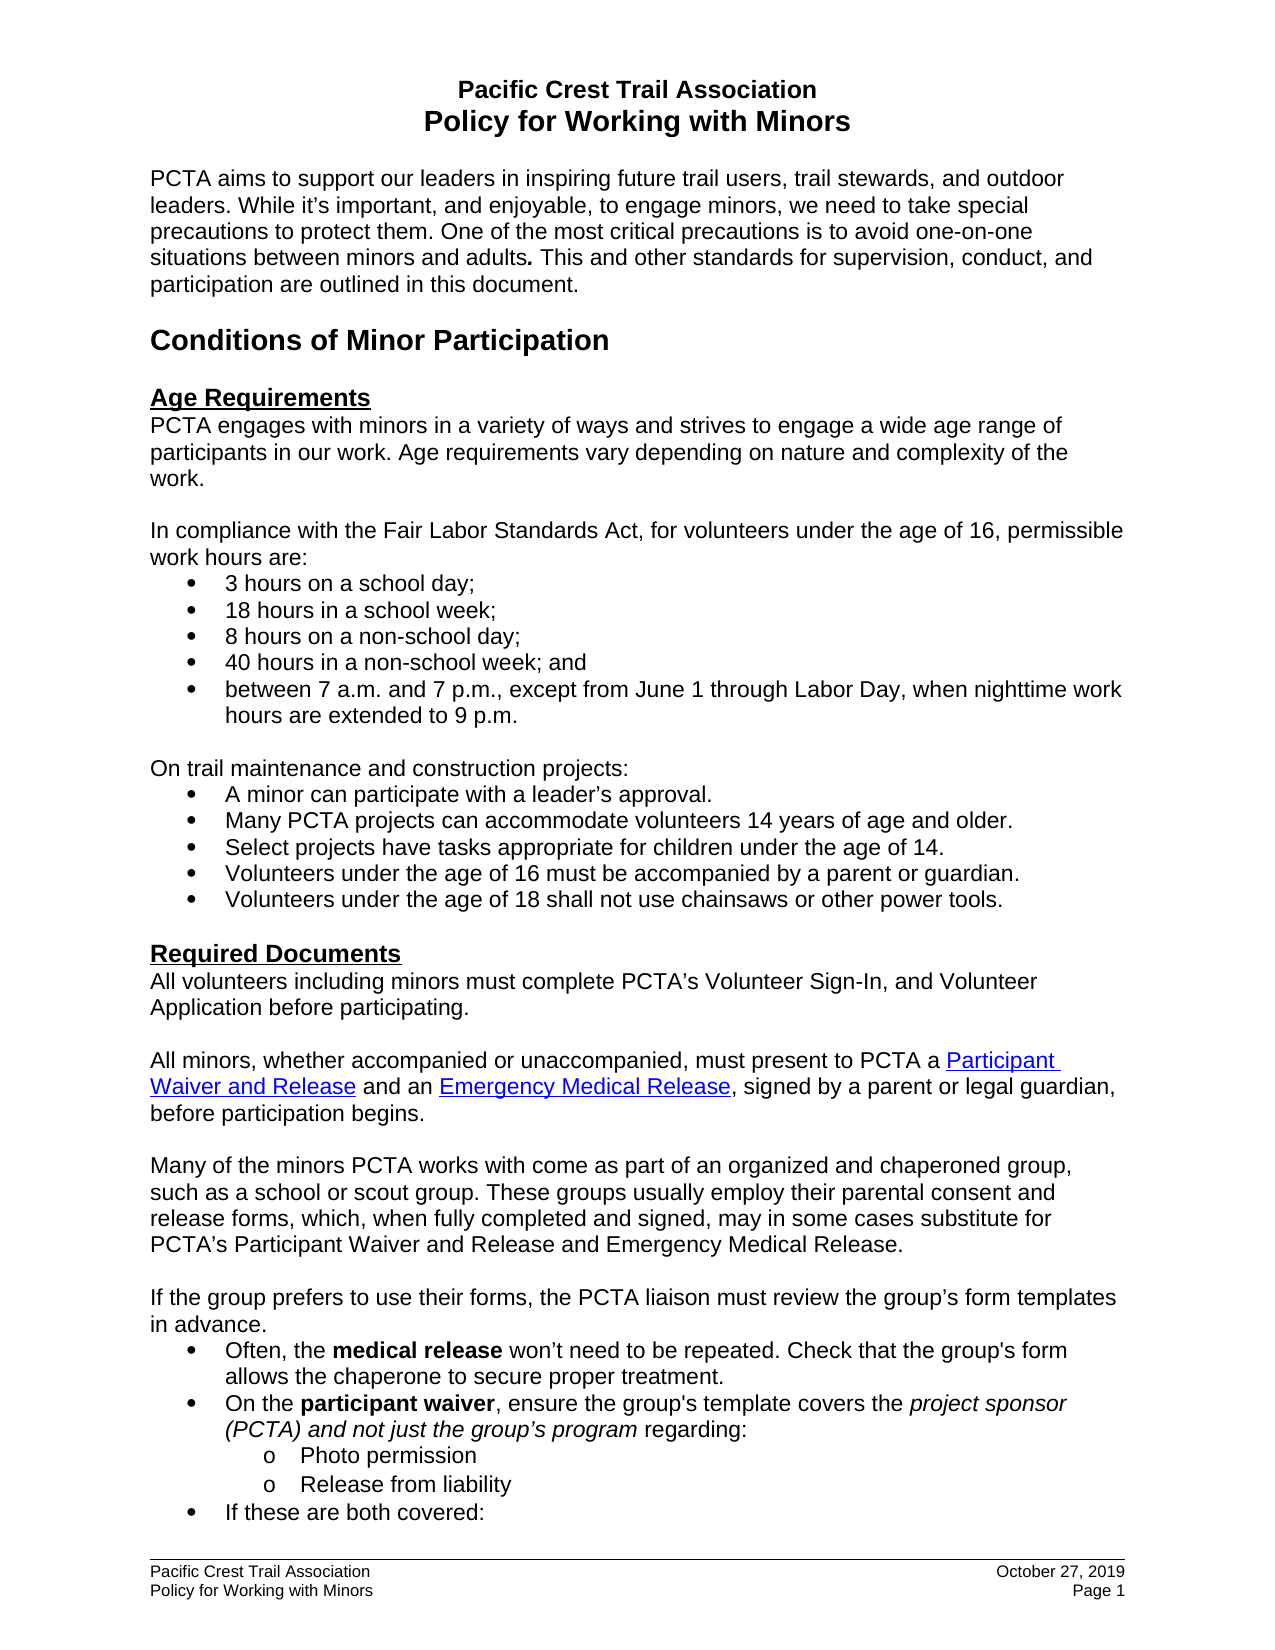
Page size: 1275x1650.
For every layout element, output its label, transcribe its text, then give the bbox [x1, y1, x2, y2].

text If the group prefers to use their forms, the PCTA liaison must review the group’s form templates in advance. [150, 1284, 1125, 1337]
text PCTA aims to support our leaders in inspiring future trail users, trail stewards, and outdoor leaders. While it’s important, and enjoyable, to engage minors, we need to take special precautions to protect them. One of the most critical precautions is to avoid one-on-one situations between minors and adults. This and other standards for supervision, conduct, and participation are outlined in this document. [150, 165, 1125, 297]
list 40 hours in a non-school week; and [187, 649, 1125, 676]
text Many of the minors PCTA works with come as part of an organized and chaperoned group, such as a school or scout group. These groups usually employ their parental consent and release forms, which, when fully completed and signed, may in some cases substitute for PCTA’s Participant Waiver and Release and Emergency Medical Release. [150, 1152, 1125, 1258]
list On the participant waiver, ensure the group's template covers the project sponsor (PCTA) and not just the group’s program regarding: [187, 1389, 1125, 1442]
text In compliance with the Fair Labor Standards Act, for volunteers under the age of 16, permissible work hours are: [150, 517, 1125, 570]
list A minor can participate with a leader’s approval. [187, 781, 1125, 807]
list Many PCTA projects can accommodate volunteers 14 years of age and older. [187, 807, 1125, 834]
list Select projects have tasks appropriate for children under the age of 14. [187, 834, 1125, 860]
list 8 hours on a non-school day; [187, 623, 1125, 649]
list If these are both covered: [187, 1499, 1125, 1525]
text Required Documents All volunteers including minors must complete PCTA’s Volunteer Sign-In, and Volunteer Application before participating. [150, 939, 1125, 1021]
list between 7 a.m. and 7 p.m., except from June 1 through Labor Day, when nighttime work hours are extended to 9 p.m. [187, 676, 1125, 728]
text Conditions of Minor Participation [150, 323, 1125, 357]
text PCTA engages with minors in a variety of ways and strives to engage a wide age range of participants in our work. Age requirements vary depending on nature and complexity of the work. [150, 412, 1125, 491]
list Volunteers under the age of 16 must be accompanied by a parent or guardian. [187, 860, 1125, 886]
list Volunteers under the age of 18 shall not use chainsaws or other power tools. [187, 886, 1125, 913]
list 18 hours in a school week; [187, 597, 1125, 623]
list Often, the medical release won’t need to be repeated. Check that the group's form allows the chaperone to secure proper treatment. [187, 1337, 1125, 1389]
text Age Requirements [150, 383, 1125, 412]
list 3 hours on a school day; [187, 570, 1125, 597]
text On trail maintenance and construction projects: [150, 755, 1125, 781]
text All minors, whether accompanied or unaccompanied, must present to PCTA a Participant Waiver and Release and an Emergency Medical Release, signed by a parent or legal guardian, before participation begins. [150, 1047, 1125, 1126]
list Release from liability [262, 1471, 1125, 1499]
list Photo permission [262, 1442, 1125, 1471]
